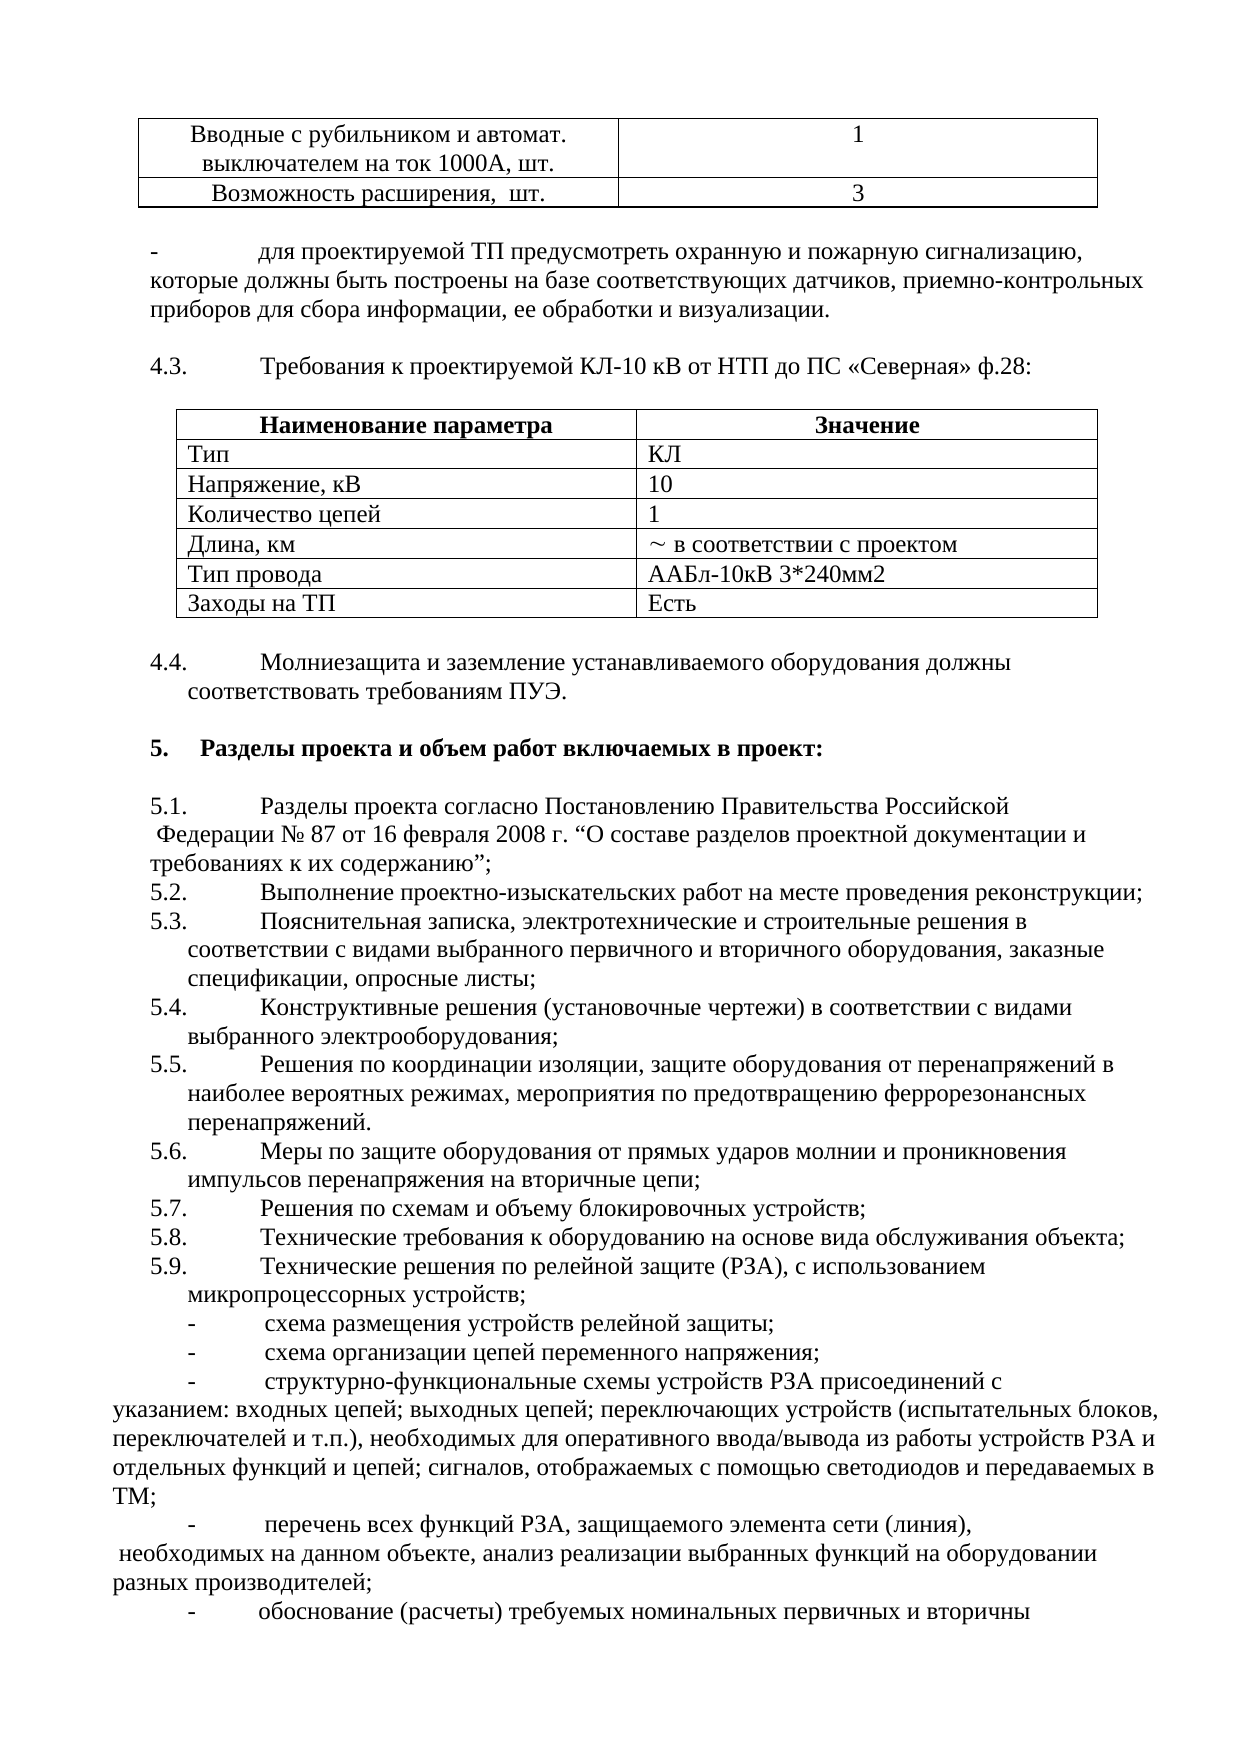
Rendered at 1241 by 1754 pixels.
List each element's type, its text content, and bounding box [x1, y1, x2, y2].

table_cell Заходы на ТП [177, 589, 636, 617]
list Решения по схемам и объему блокировочных устройств; [150, 1193, 1166, 1222]
table_cell Возможность расширения, шт. [139, 178, 618, 206]
list Решения по координации изоляции, защите оборудования от перенапряжений в наиболее вероятных режимах, мероприятия по предотвращению феррорезонансных перенапряжений. [150, 1049, 1166, 1136]
table_cell КЛ [637, 440, 1097, 468]
text Федерации № 87 от 16 февраля 2008 г. “О составе разделов проектной документации и требованиях к их содержанию”; [150, 819, 1166, 877]
table_cell Тип провода [177, 559, 636, 587]
text - схема размещения устройств релейной защиты; [187, 1308, 1166, 1337]
table_cell Вводные с рубильником и автомат. выключателем на ток 1000А, шт. [139, 119, 618, 177]
table_cell в соответствии с проектом [637, 529, 1097, 558]
list Меры по защите оборудования от прямых ударов молнии и проникновения импульсов перенапряжения на вторичные цепи; [150, 1136, 1166, 1193]
list Конструктивные решения (установочные чертежи) в соответствии с видами выбранного электрооборудования; [150, 992, 1166, 1049]
table_cell 3 [619, 178, 1097, 206]
table_cell ААБл-10кВ 3*240мм2 [637, 559, 1097, 587]
text - обоснование (расчеты) требуемых номинальных первичных и вторичны [187, 1596, 1166, 1624]
table_cell Длина, км [177, 529, 636, 558]
table_cell 10 [637, 469, 1097, 498]
list Пояснительная записка, электротехнические и строительные решения в соответствии с видами выбранного первичного и вторичного оборудования, заказные спецификации, опросные листы; [150, 906, 1166, 992]
text указанием: входных цепей; выходных цепей; переключающих устройств (испытательных блоков, переключателей и т.п.), необходимых для оперативного ввода/вывода из работы устройств РЗА и отдельных функций и цепей; сигналов, отображаемых с помощью светодиодов и передаваемых в ТМ; [112, 1394, 1166, 1509]
list Технические требования к оборудованию на основе вида обслуживания объекта; [150, 1222, 1166, 1251]
table_cell Есть [637, 589, 1097, 617]
table_cell 1 [637, 499, 1097, 528]
list Молниезащита и заземление устанавливаемого оборудования должны соответствовать требованиям ПУЭ. [150, 647, 1166, 704]
list Выполнение проектно-изыскательских работ на месте проведения реконструкции; [150, 877, 1166, 906]
text - структурно-функциональные схемы устройств РЗА присоединений с [187, 1366, 1166, 1394]
table_cell Напряжение, кВ [177, 469, 636, 498]
table_cell Количество цепей [177, 499, 636, 528]
list Требования к проектируемой КЛ-10 кВ от НТП до ПС «Северная» ф.28: [150, 351, 1166, 380]
list Технические решения по релейной защите (РЗА), с использованием микропроцессорных устройств; [150, 1251, 1166, 1308]
list Разделы проекта и объем работ включаемых в проект: [150, 733, 1166, 762]
table_cell Тип [177, 440, 636, 468]
table_cell 1 [619, 119, 1097, 177]
text - схема организации цепей переменного напряжения; [187, 1337, 1166, 1366]
text необходимых на данном объекте, анализ реализации выбранных функций на оборудовании разных производителей; [112, 1538, 1166, 1596]
list Разделы проекта согласно Постановлению Правительства Российской [150, 791, 1166, 819]
text - для проектируемой ТП предусмотреть охранную и пожарную сигнализацию, которые должны быть построены на базе соответствующих датчиков, приемно-контрольных приборов для сбора информации, ее обработки и визуализации. [150, 236, 1166, 322]
table_header Значение [637, 410, 1097, 438]
table_header Наименование параметра [177, 410, 636, 438]
text - перечень всех функций РЗА, защищаемого элемента сети (линия), [187, 1509, 1166, 1538]
